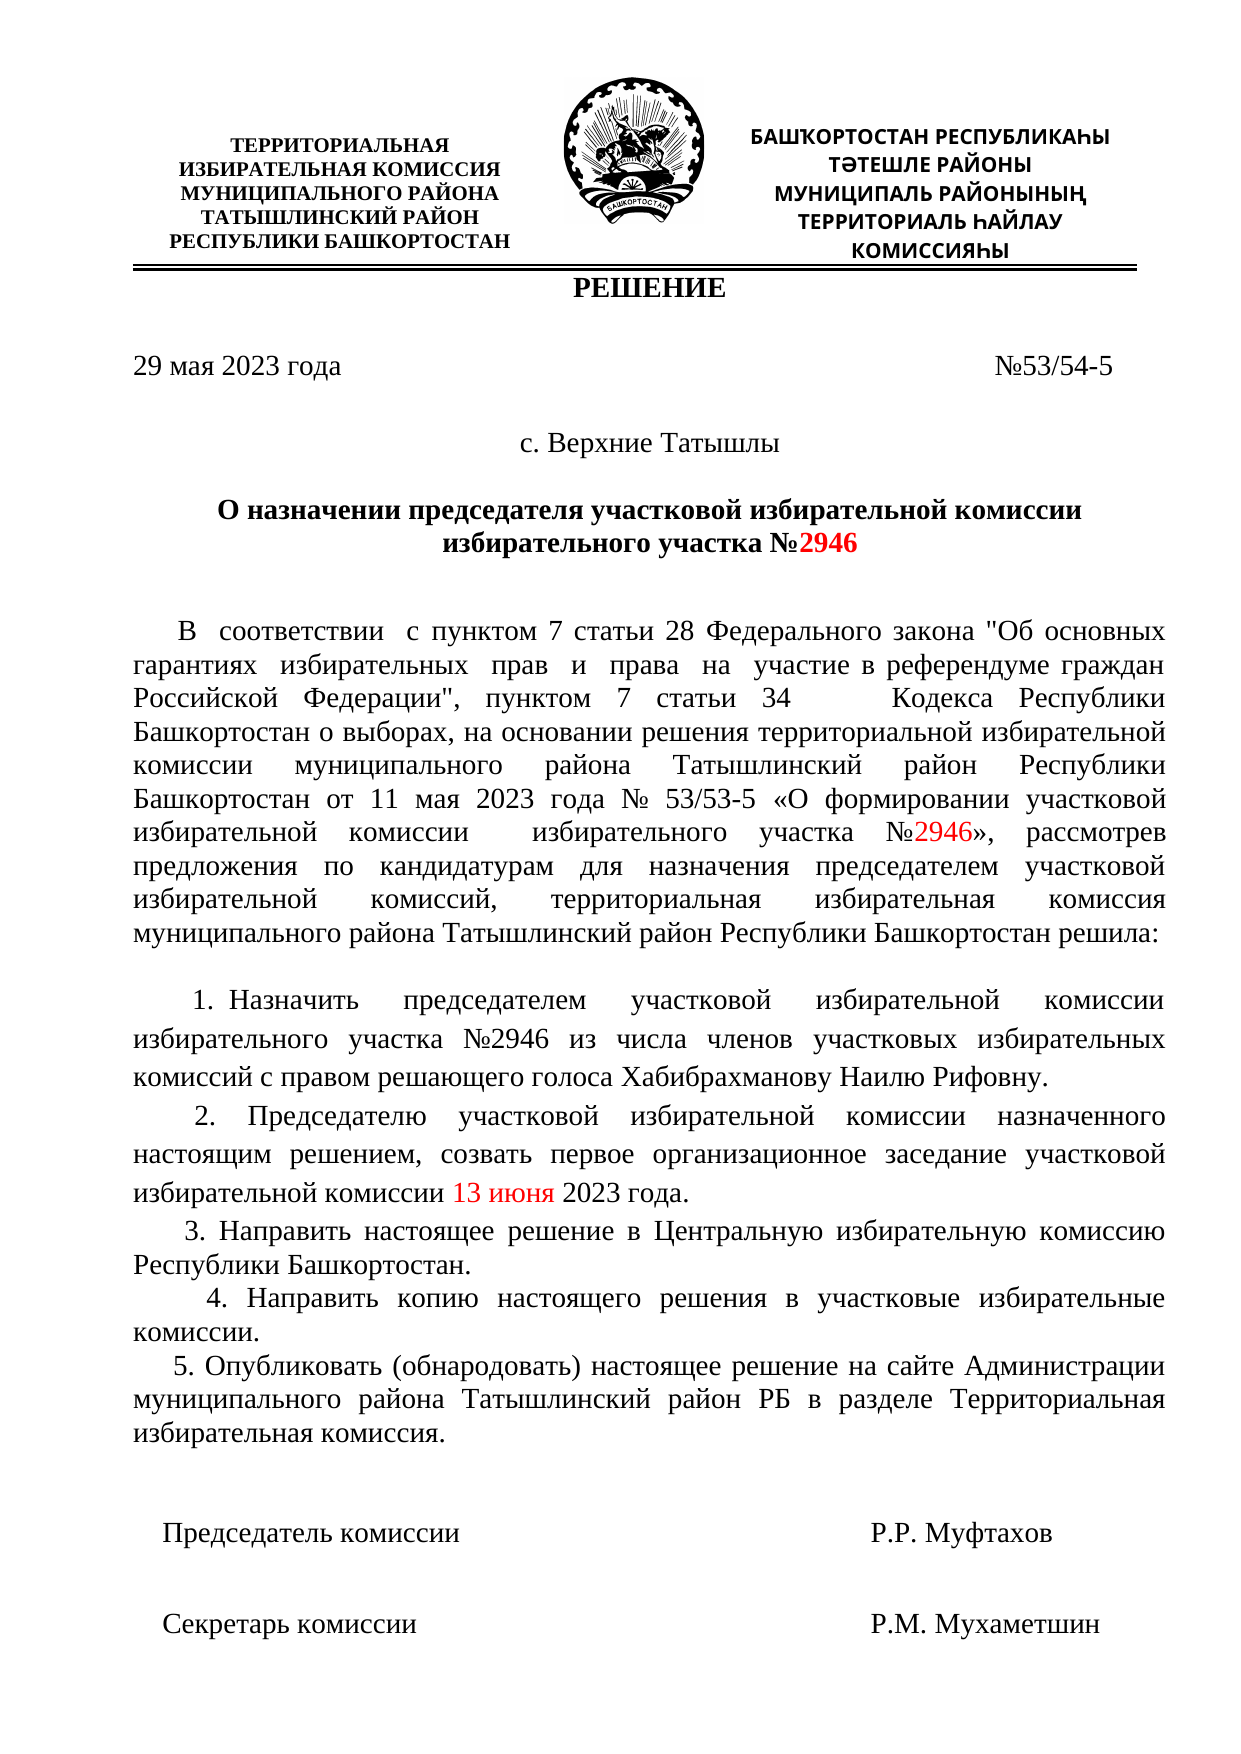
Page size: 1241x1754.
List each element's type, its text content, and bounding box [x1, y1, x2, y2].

table_header [546, 122, 723, 264]
text В соответствии с пунктом 7 статьи 28 Федерального закона "Об основных гарантиях избирательных прав и права на участие в референдуме граждан Российской Федерации", пунктом 7 статьи 34 Кодекса Республики Башкортостан о выборах, на основании решения территориальной избирательной комиссии муниципального района Татышлинский район Республики Башкортостан от 11 мая 2023 года № 53/53-5 «О формировании участковой избирательной комиссии избирательного участка №2946», рассмотрев предложения по кандидатурам для назначения председателем участковой избирательной комиссий, территориальная избирательная комиссия муниципального района Татышлинский район Республики Башкортостан решила: [133, 613, 1167, 949]
text О назначении председателя участковой избирательной комиссии избирательного участка №2946 [133, 492, 1167, 559]
text с. Верхние Татышлы [133, 425, 1167, 458]
picture [563, 77, 705, 122]
text 1. Назначить председателем участковой избирательной комиссии избирательного участка №2946 из числа членов участковых избирательных комиссий с правом решающего голоса Хабибрахманову Наилю Рифовну. [133, 982, 1167, 1093]
text 3. Направить настоящее решение в Центральную избирательную комиссию Республики Башкортостан. [133, 1213, 1167, 1281]
text 5. Опубликовать (обнародовать) настоящее решение на сайте Администрации муниципального района Татышлинский район РБ в разделе Территориальная избирательная комиссия. [133, 1348, 1167, 1448]
text РЕШЕНИЕ [133, 271, 1167, 304]
text 29 мая 2023 года №53/54-5 [133, 348, 1167, 381]
table_header территориальная избирательная комиссия МУНИЦИПАЛЬНОГО района ТАТЫШЛИНСКИЙ РАйОН республики башкортостан [133, 122, 546, 264]
text 2. Председателю участковой избирательной комиссии назначенного настоящим решением, созвать первое организационное заседание участковой избирательной комиссии 13 июня 2023 года. [133, 1098, 1167, 1208]
text Председатель комиссии Р.Р. Муфтахов [133, 1515, 1167, 1549]
text Секретарь комиссии Р.М. Мухаметшин [133, 1606, 1167, 1640]
table_header БАШҠОРТОСТАН РЕСПУБЛИКАҺЫ Тәтешле РАЙОНЫ муниципаль РАЙОНЫНЫҢ ТЕРРИТОРИАЛЬ ҺАЙЛАУ КОМИССИЯҺЫ [724, 122, 1137, 264]
text 4. Направить копию настоящего решения в участковые избирательные комиссии. [133, 1281, 1167, 1348]
